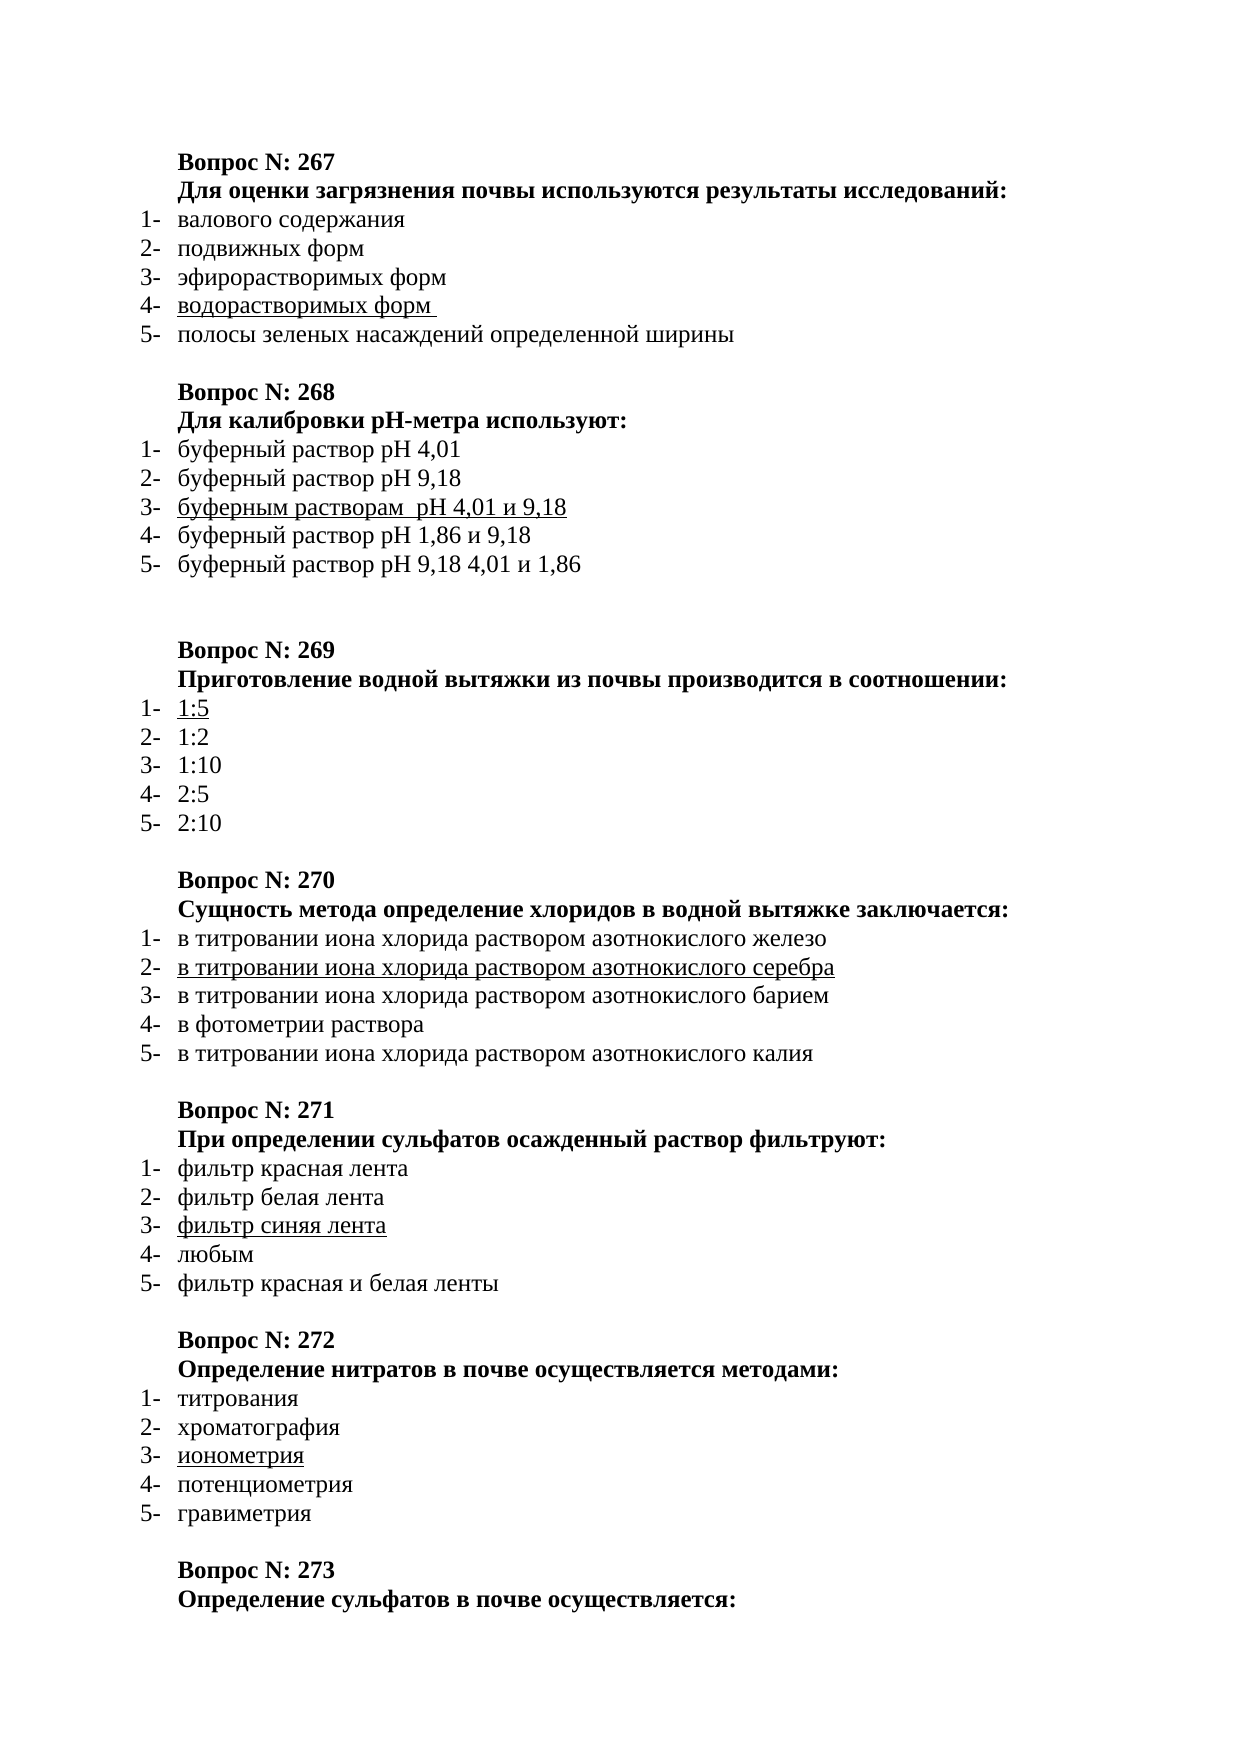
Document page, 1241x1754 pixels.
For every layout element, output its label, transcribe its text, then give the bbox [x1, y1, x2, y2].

text Вопрос N: 270 [177, 866, 1152, 894]
list гравиметрия [140, 1498, 1152, 1527]
text Вопрос N: 267 [177, 147, 1152, 176]
list в фотометрии раствора [140, 1009, 1152, 1038]
text Определение сульфатов в почве осуществляется: [177, 1584, 1152, 1613]
text Приготовление водной вытяжки из почвы производится в соотношении: [177, 664, 1152, 693]
text Вопрос N: 269 [177, 636, 1152, 664]
list титрования [140, 1383, 1152, 1412]
list 1:10 [140, 751, 1152, 779]
list валового содержания [140, 204, 1152, 233]
list буферный раствор рН 1,86 и 9,18 [140, 521, 1152, 549]
list 2:10 [140, 808, 1152, 837]
list в титровании иона хлорида раствором азотнокислого барием [140, 981, 1152, 1009]
text Для калибровки рН-метра используют: [177, 406, 1152, 434]
list потенциометрия [140, 1469, 1152, 1498]
list в титровании иона хлорида раствором азотнокислого серебра [140, 952, 1152, 981]
list в титровании иона хлорида раствором азотнокислого железо [140, 923, 1152, 952]
list фильтр синяя лента [140, 1211, 1152, 1239]
list буферный раствор рН 4,01 [140, 434, 1152, 463]
text Вопрос N: 272 [177, 1326, 1152, 1354]
text Вопрос N: 273 [177, 1556, 1152, 1584]
list буферный раствор рН 9,18 4,01 и 1,86 [140, 549, 1152, 578]
text Вопрос N: 271 [177, 1096, 1152, 1124]
text Вопрос N: 268 [177, 377, 1152, 406]
list 1:5 [140, 693, 1152, 722]
text Определение нитратов в почве осуществляется методами: [177, 1354, 1152, 1383]
list фильтр красная и белая ленты [140, 1268, 1152, 1297]
list 2:5 [140, 779, 1152, 808]
text Сущность метода определение хлоридов в водной вытяжке заключается: [177, 894, 1152, 923]
list буферный раствор рН 9,18 [140, 463, 1152, 492]
list буферным растворам рН 4,01 и 9,18 [140, 492, 1152, 521]
list полосы зеленых насаждений определенной ширины [140, 319, 1152, 348]
text При определении сульфатов осажденный раствор фильтруют: [177, 1124, 1152, 1153]
list хроматография [140, 1412, 1152, 1441]
list в титровании иона хлорида раствором азотнокислого калия [140, 1038, 1152, 1067]
list эфирорастворимых форм [140, 262, 1152, 291]
list фильтр белая лента [140, 1182, 1152, 1211]
text Для оценки загрязнения почвы используются результаты исследований: [177, 176, 1152, 204]
list подвижных форм [140, 233, 1152, 262]
list ионометрия [140, 1441, 1152, 1469]
list водорастворимых форм [140, 291, 1152, 319]
list 1:2 [140, 722, 1152, 751]
list фильтр красная лента [140, 1153, 1152, 1182]
list любым [140, 1239, 1152, 1268]
